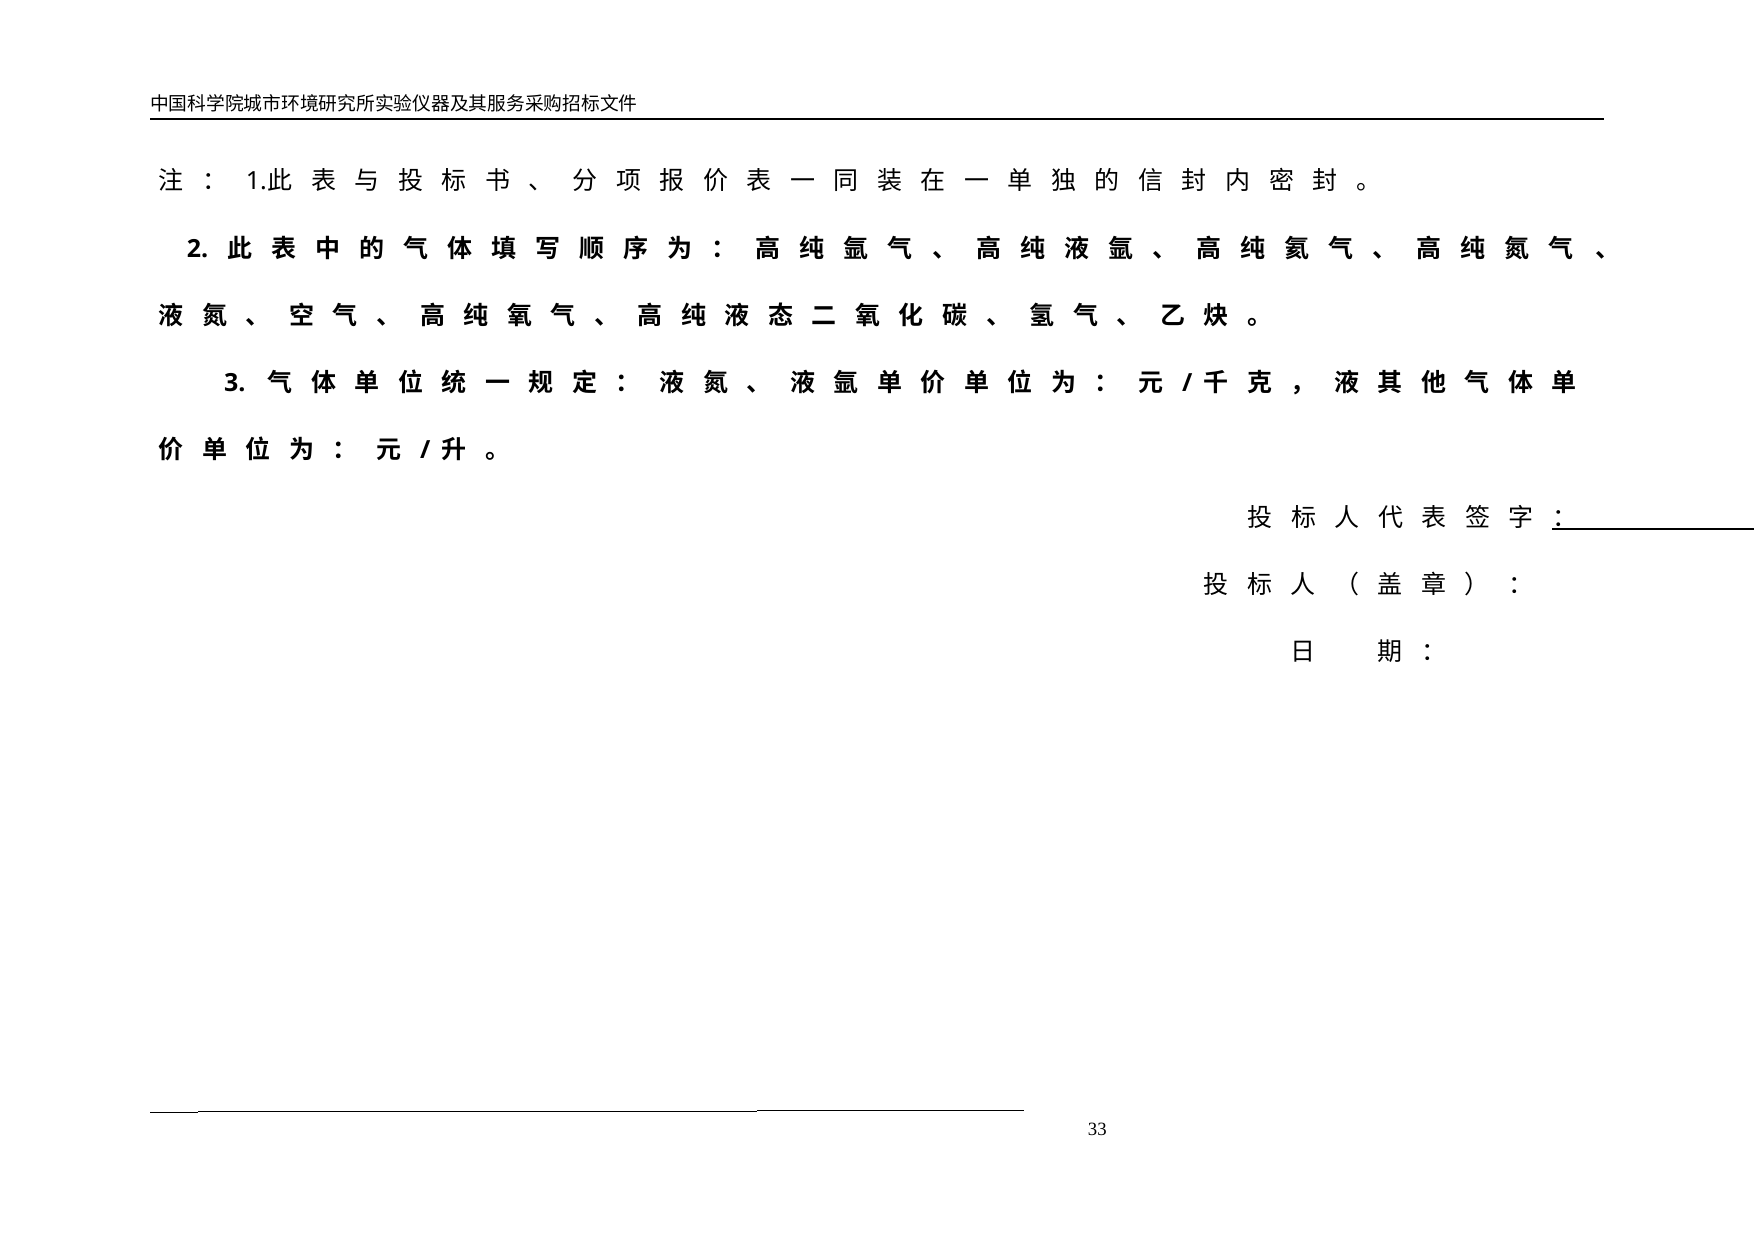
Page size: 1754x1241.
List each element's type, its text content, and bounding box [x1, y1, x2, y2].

text 2.此表中的气体填写顺序为：高纯氩气、高纯液氩、高纯氦气、高纯氮气、液氮、空气、高纯氧气、高纯液态二氧化碳、氢气、乙炔。 [158, 213, 1595, 347]
text 3. 气体单位统一规定：液氮、液氩单价单位为：元/千克，液其他气体单价单位为：元/升。 [158, 347, 1595, 482]
text 投标人（盖章）： [158, 549, 1595, 616]
text 日 期： [158, 616, 1595, 684]
text 注：1.此表与投标书、分项报价表一同装在一单独的信封内密封。 [158, 145, 1595, 213]
text 投标人代表签字： [158, 482, 1595, 549]
